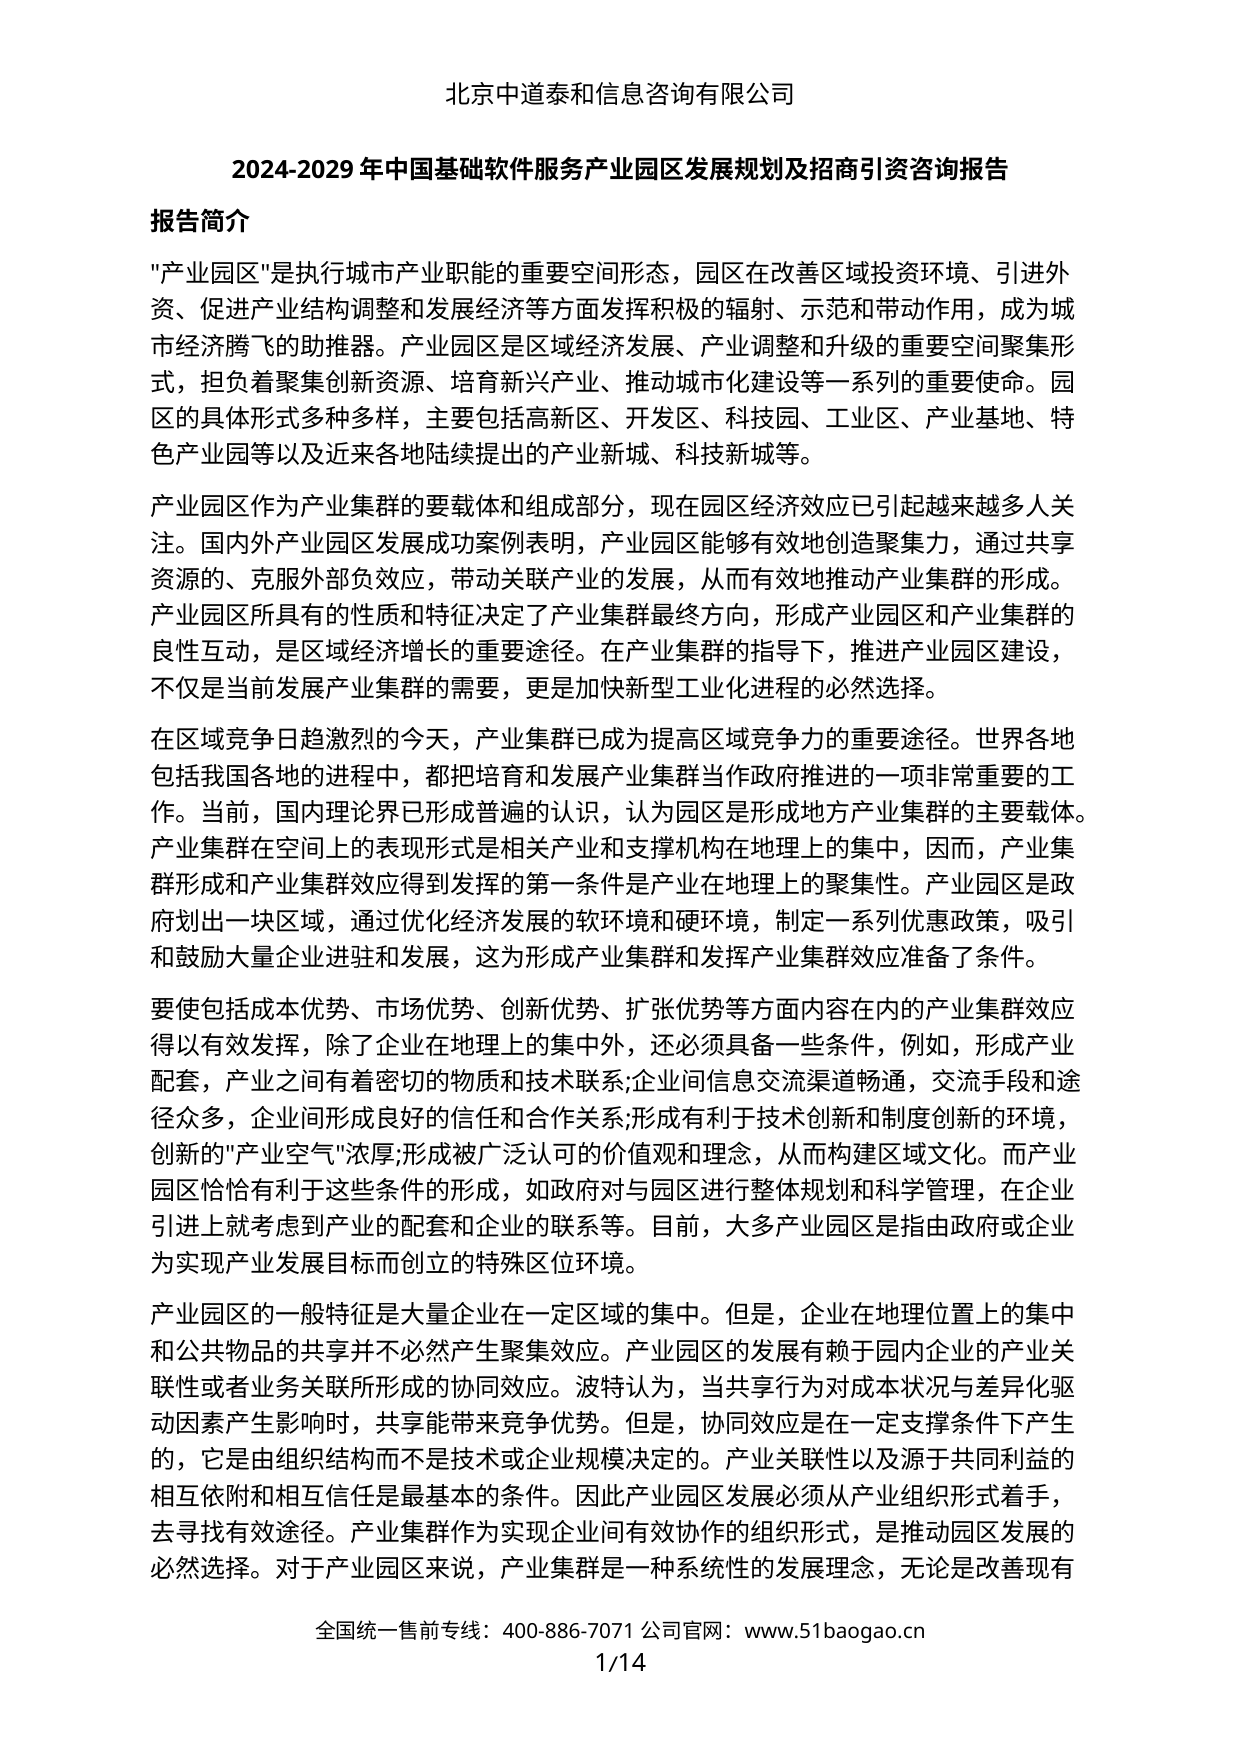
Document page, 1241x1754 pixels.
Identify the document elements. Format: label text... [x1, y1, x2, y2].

text 要使包括成本优势、市场优势、创新优势、扩张优势等方面内容在内的产业集群效应得以有效发挥，除了企业在地理上的集中外，还必须具备一些条件，例如，形成产业配套，产业之间有着密切的物质和技术联系;企业间信息交流渠道畅通，交流手段和途径众多，企业间形成良好的信任和合作关系;形成有利于技术创新和制度创新的环境，创新的"产业空气"浓厚;形成被广泛认可的价值观和理念，从而构建区域文化。而产业园区恰恰有利于这些条件的形成，如政府对与园区进行整体规划和科学管理，在企业引进上就考虑到产业的配套和企业的联系等。目前，大多产业园区是指由政府或企业为实现产业发展目标而创立的特殊区位环境。 [150, 989, 1090, 1279]
text 产业园区作为产业集群的要载体和组成部分，现在园区经济效应已引起越来越多人关注。国内外产业园区发展成功案例表明，产业园区能够有效地创造聚集力，通过共享资源的、克服外部负效应，带动关联产业的发展，从而有效地推动产业集群的形成。产业园区所具有的性质和特征决定了产业集群最终方向，形成产业园区和产业集群的良性互动，是区域经济增长的重要途径。在产业集群的指导下，推进产业园区建设，不仅是当前发展产业集群的需要，更是加快新型工业化进程的必然选择。 [150, 487, 1090, 704]
text 报告简介 [150, 202, 1090, 238]
text "产业园区"是执行城市产业职能的重要空间形态，园区在改善区域投资环境、引进外资、促进产业结构调整和发展经济等方面发挥积极的辐射、示范和带动作用，成为城市经济腾飞的助推器。产业园区是区域经济发展、产业调整和升级的重要空间聚集形式，担负着聚集创新资源、培育新兴产业、推动城市化建设等一系列的重要使命。园区的具体形式多种多样，主要包括高新区、开发区、科技园、工业区、产业基地、特色产业园等以及近来各地陆续提出的产业新城、科技新城等。 [150, 254, 1090, 471]
text 在区域竞争日趋激烈的今天，产业集群已成为提高区域竞争力的重要途径。世界各地包括我国各地的进程中，都把培育和发展产业集群当作政府推进的一项非常重要的工作。当前，国内理论界已形成普遍的认识，认为园区是形成地方产业集群的主要载体。产业集群在空间上的表现形式是相关产业和支撑机构在地理上的集中，因而，产业集群形成和产业集群效应得到发挥的第一条件是产业在地理上的聚集性。产业园区是政府划出一块区域，通过优化经济发展的软环境和硬环境，制定一系列优惠政策，吸引和鼓励大量企业进驻和发展，这为形成产业集群和发挥产业集群效应准备了条件。 [150, 720, 1090, 974]
text 2024-2029年中国基础软件服务产业园区发展规划及招商引资咨询报告 [150, 150, 1090, 186]
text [150, 1295, 1090, 1585]
